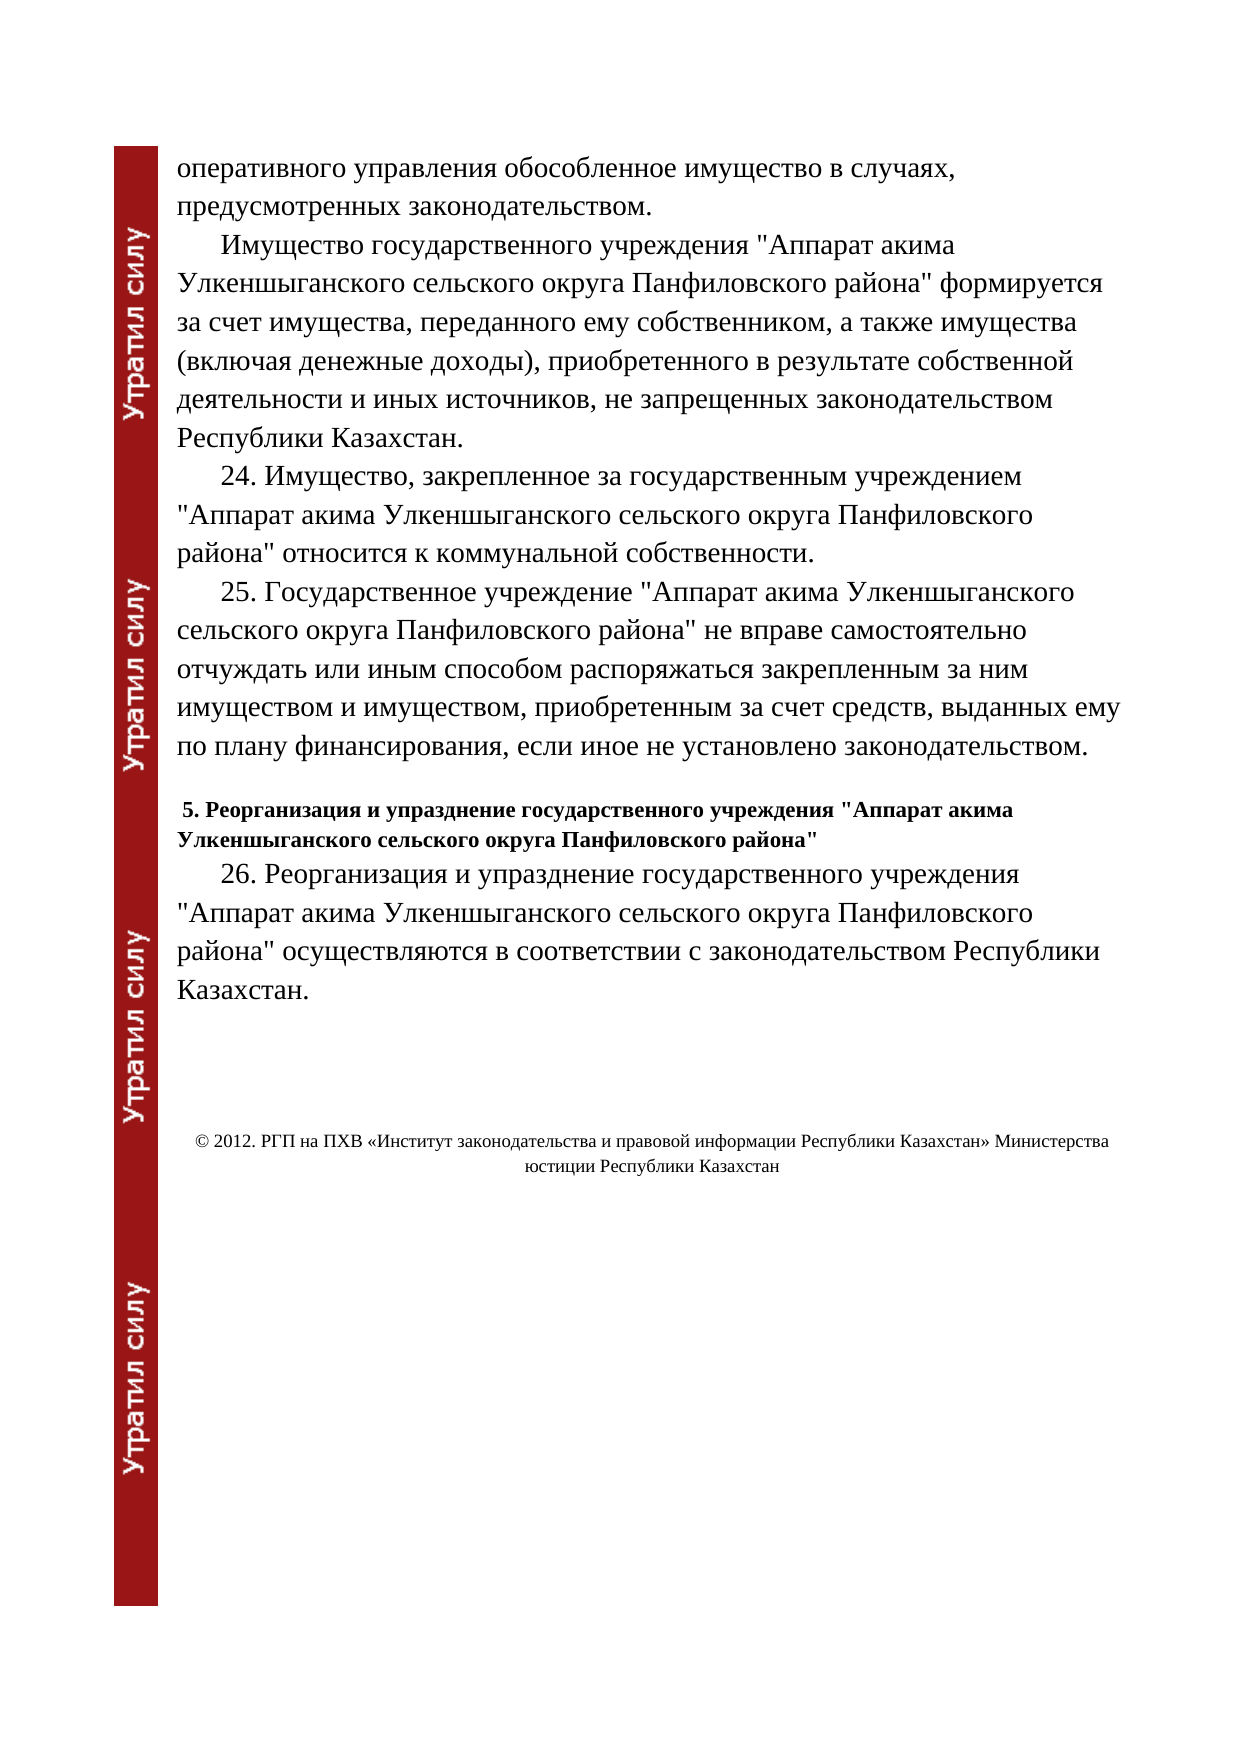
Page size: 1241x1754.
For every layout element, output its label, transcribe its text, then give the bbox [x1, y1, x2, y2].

picture [114, 792, 158, 796]
text 26. Реорганизация и упразднение государственного учреждения "Аппарат акима Улкеншыганского сельского округа Панфиловского района" осуществляются в соответствии с законодательством Республики Казахстан. [112, 856, 1128, 1036]
picture [114, 1036, 158, 1130]
text 5. Реорганизация и упразднение государственного учреждения "Аппарат акима Улкеншыганского сельского округа Панфиловского района" [112, 796, 1128, 852]
text © 2012. РГП на ПХВ «Институт законодательства и правовой информации Республики Казахстан» Министерства юстиции Республики Казахстан [112, 1130, 1128, 1176]
picture [114, 1176, 158, 1606]
picture [114, 852, 158, 856]
picture [114, 146, 158, 150]
